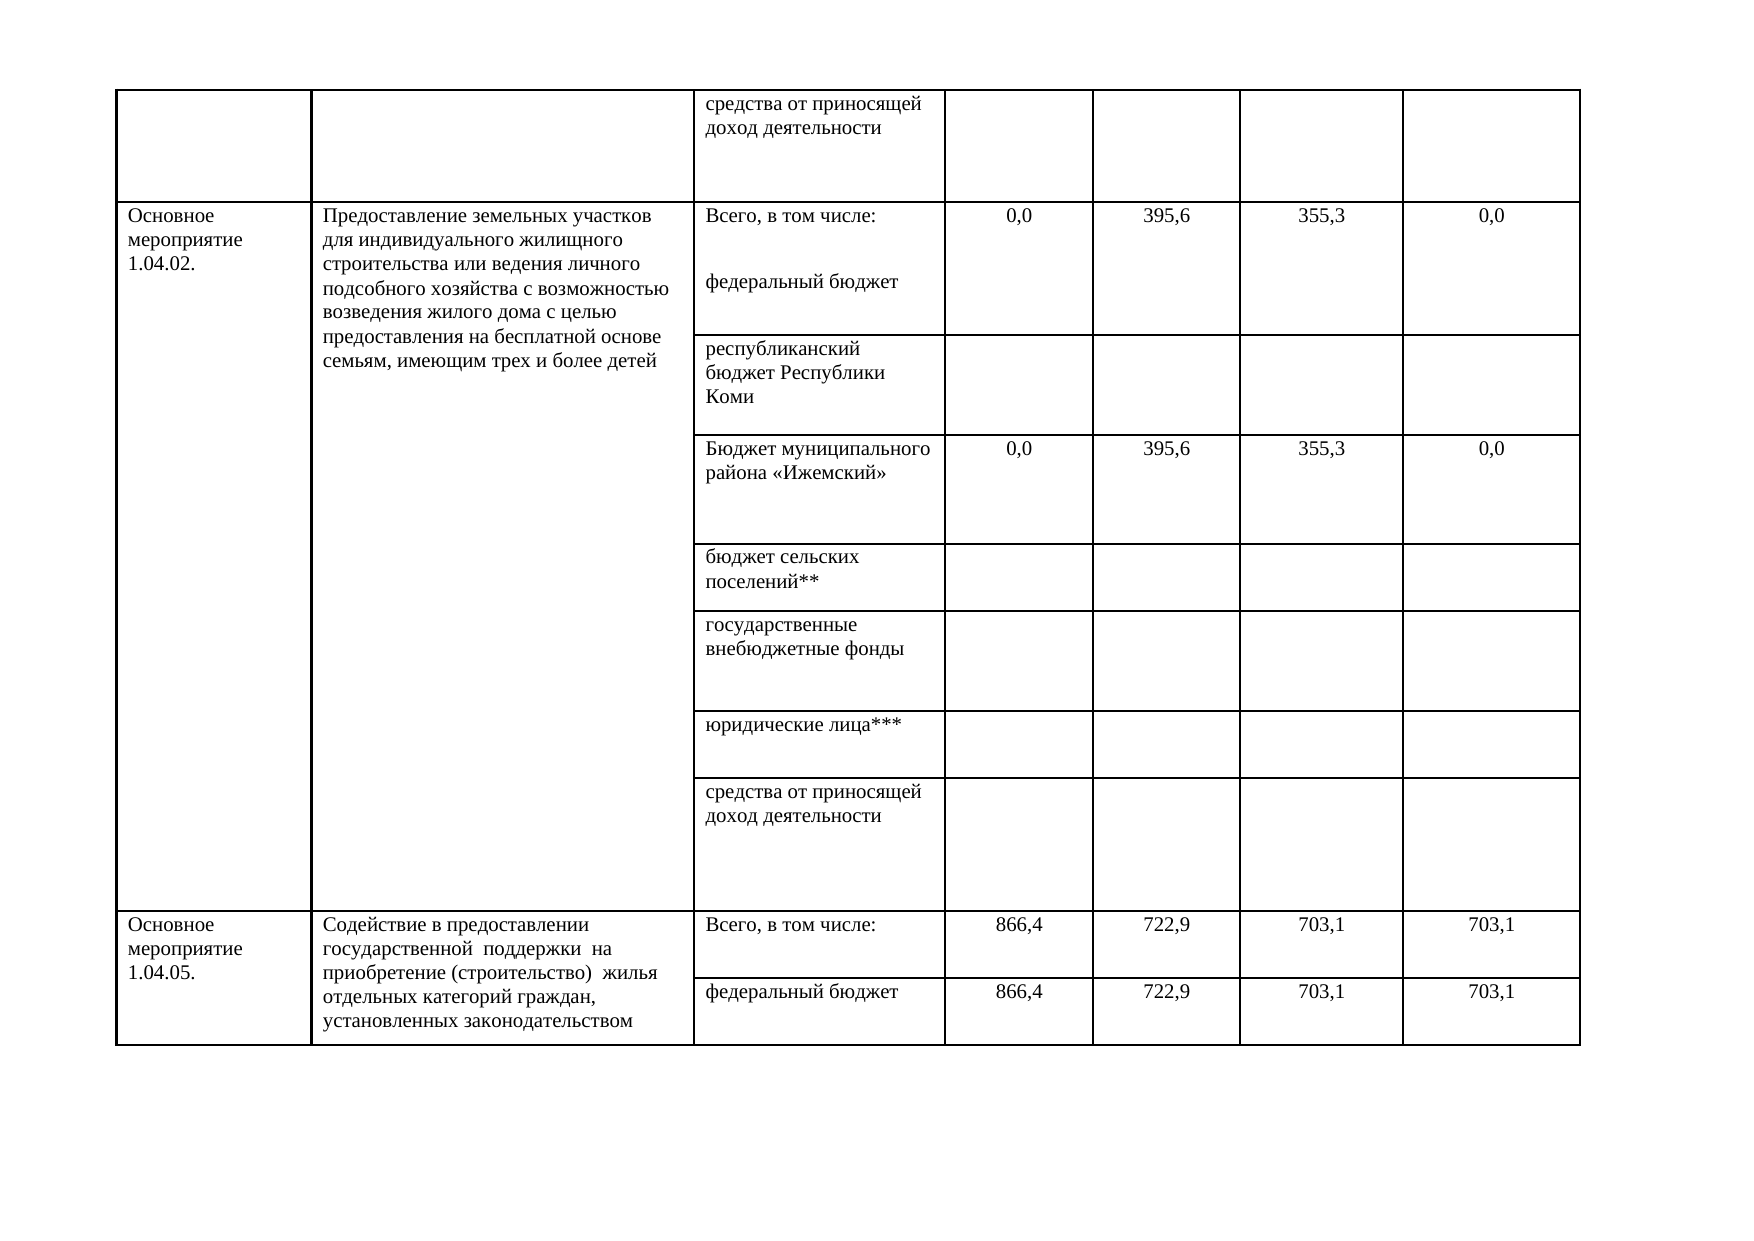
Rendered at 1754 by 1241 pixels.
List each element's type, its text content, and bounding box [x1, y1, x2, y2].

table_cell [1404, 545, 1579, 609]
table_cell [1094, 779, 1239, 909]
table_cell [946, 779, 1092, 909]
table_cell 866,4 [946, 912, 1092, 977]
table_cell 722,9 [1094, 979, 1239, 1044]
table_cell 703,1 [1404, 912, 1579, 977]
table_cell [946, 336, 1092, 434]
table_cell 355,3 [1241, 203, 1402, 267]
table_cell [1404, 712, 1579, 777]
table_cell Всего, в том числе: [695, 203, 944, 267]
table_cell [946, 267, 1092, 334]
table_cell [1241, 545, 1402, 609]
table_cell 703,1 [1241, 979, 1402, 1044]
table_cell юридические лица*** [695, 712, 944, 777]
table_cell [1094, 267, 1239, 334]
table_cell [946, 612, 1092, 709]
table_cell [946, 91, 1092, 201]
table_cell федеральный бюджет [695, 267, 944, 334]
table_cell [1404, 336, 1579, 434]
table_cell [1094, 336, 1239, 434]
table_cell Основное мероприятие 1.04.02. [118, 203, 310, 909]
table_cell республиканский бюджет Республики Коми [695, 336, 944, 434]
table_cell Всего, в том числе: [695, 912, 944, 977]
table_cell [1241, 91, 1402, 201]
table_cell 355,3 [1241, 436, 1402, 542]
table_cell [1094, 91, 1239, 201]
table_cell Содействие в предоставлении государственной поддержки на приобретение (строительство) жилья отдельных категорий граждан, установленных законодательством Республики Коми [313, 912, 693, 1044]
table_cell государственные внебюджетные фонды [695, 612, 944, 709]
table_cell Предоставление земельных участков для индивидуального жилищного строительства или ведения личного подсобного хозяйства с возможностью возведения жилого дома с целью предоставления на бесплатной основе семьям, имеющим трех и более детей [313, 203, 693, 909]
table_cell 0,0 [1404, 203, 1579, 267]
table_cell 866,4 [946, 979, 1092, 1044]
table_cell [946, 712, 1092, 777]
table_cell [1241, 267, 1402, 334]
table_cell [1404, 267, 1579, 334]
table_cell 722,9 [1094, 912, 1239, 977]
table_cell [1404, 779, 1579, 909]
table_cell [1404, 91, 1579, 201]
table_cell 0,0 [946, 203, 1092, 267]
table_cell [1241, 336, 1402, 434]
table_cell [1094, 545, 1239, 609]
table_cell средства от приносящей доход деятельности [695, 779, 944, 909]
table_cell бюджет сельских поселений** [695, 545, 944, 609]
table_cell [946, 545, 1092, 609]
table_cell 0,0 [1404, 436, 1579, 542]
table_cell 395,6 [1094, 203, 1239, 267]
table_cell [1241, 779, 1402, 909]
table_cell Бюджет муниципального района «Ижемский» [695, 436, 944, 542]
table_cell средства от приносящей доход деятельности [695, 91, 944, 201]
table_cell 395,6 [1094, 436, 1239, 542]
table_cell федеральный бюджет [695, 979, 944, 1044]
table_cell [1094, 712, 1239, 777]
table_cell 703,1 [1404, 979, 1579, 1044]
table_cell [1404, 612, 1579, 709]
table_cell [1094, 612, 1239, 709]
table_cell 703,1 [1241, 912, 1402, 977]
table_cell 0,0 [946, 436, 1092, 542]
table_cell [1241, 712, 1402, 777]
table_cell [1241, 612, 1402, 709]
table_cell Основное мероприятие 1.04.05. [118, 912, 310, 1044]
